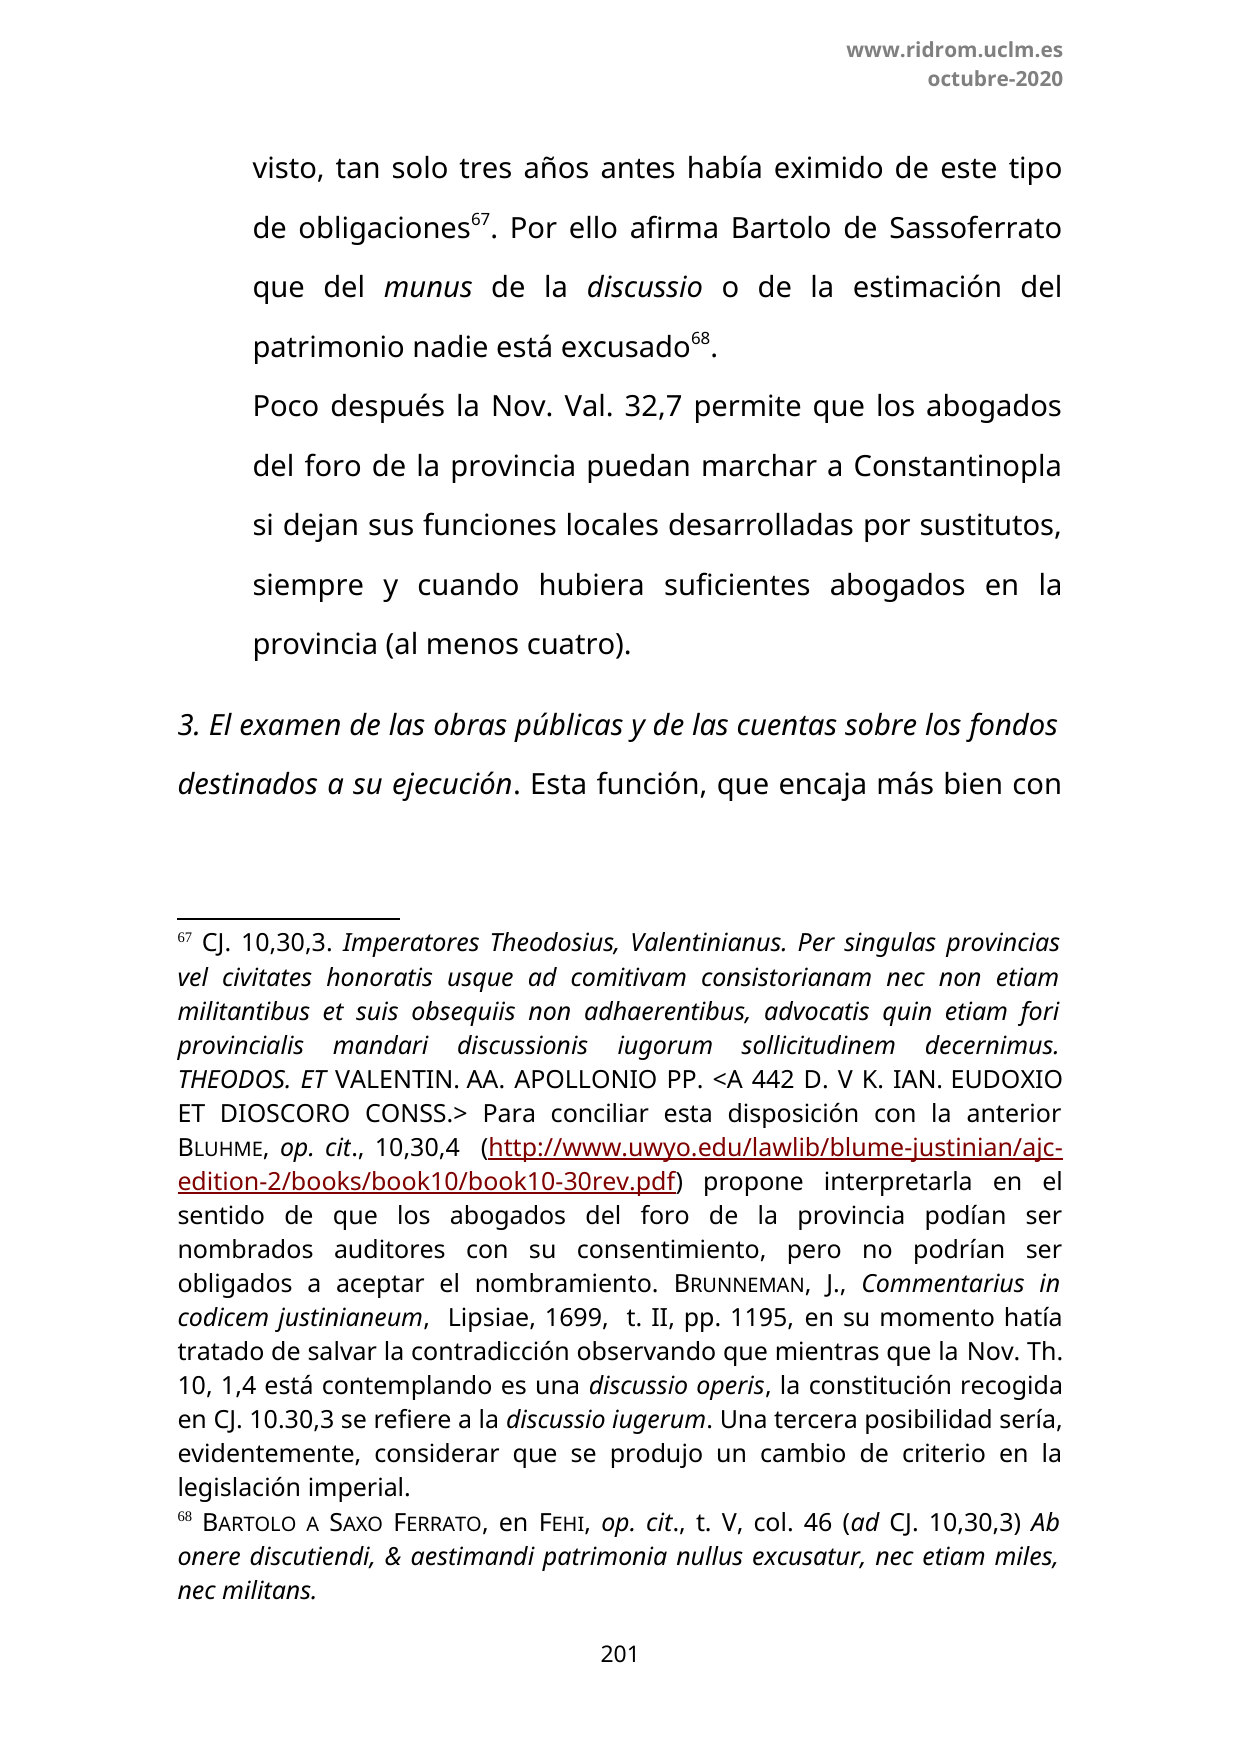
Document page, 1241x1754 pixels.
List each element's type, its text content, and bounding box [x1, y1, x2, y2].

text 3. El examen de las obras públicas y de las cuentas sobre los fondos destinados a su ejecución. Esta función, que encaja más bien con las de intervención fiscal, es la que aparece reflejada en el epítome de la constitución griega que se recoge en CJ. 10,30,4. El problema aparecía, fundamentalmente, cuando las obras habían sido sufragadas con fondos de las ciudades o de manera voluntaria por los particulares. Efectivamente, hay que tener en cuenta que la financiación privada (en ocasiones forzosa) jugaba un importante papel en el desarrollo de las obras públicas bajoimperiales. [177, 704, 1063, 803]
list CJ. 10,30,3. Este fragmento de la compilación justinianea recoge una constitución que estos mismos emperadores dirigen a Apolonio, Prefecto del Pretorio en el 442 d.C. En ella ordenan que en cada provincia o ciudad se encomiende la revisión de las yugadas -discusionis iugorum- a los que pertenezcan al rango de hasta la comitiva consistorial, a quienes están en el servicio imperial pero no se encuentran ejerciendo y a los abogados del foro de la provincia – a quienes, según se ha visto, tan solo tres años antes había eximido de este tipo de obligaciones. Por ello afirma Bartolo de Sassoferrato que del munus de la discussio o de la estimación del patrimonio nadie está excusado. [215, 148, 1063, 366]
list Poco después la Nov. Val. 32,7 permite que los abogados del foro de la provincia puedan marchar a Constantinopla si dejan sus funciones locales desarrolladas por sustitutos, siempre y cuando hubiera suficientes abogados en la provincia (al menos cuatro). [252, 386, 1063, 663]
